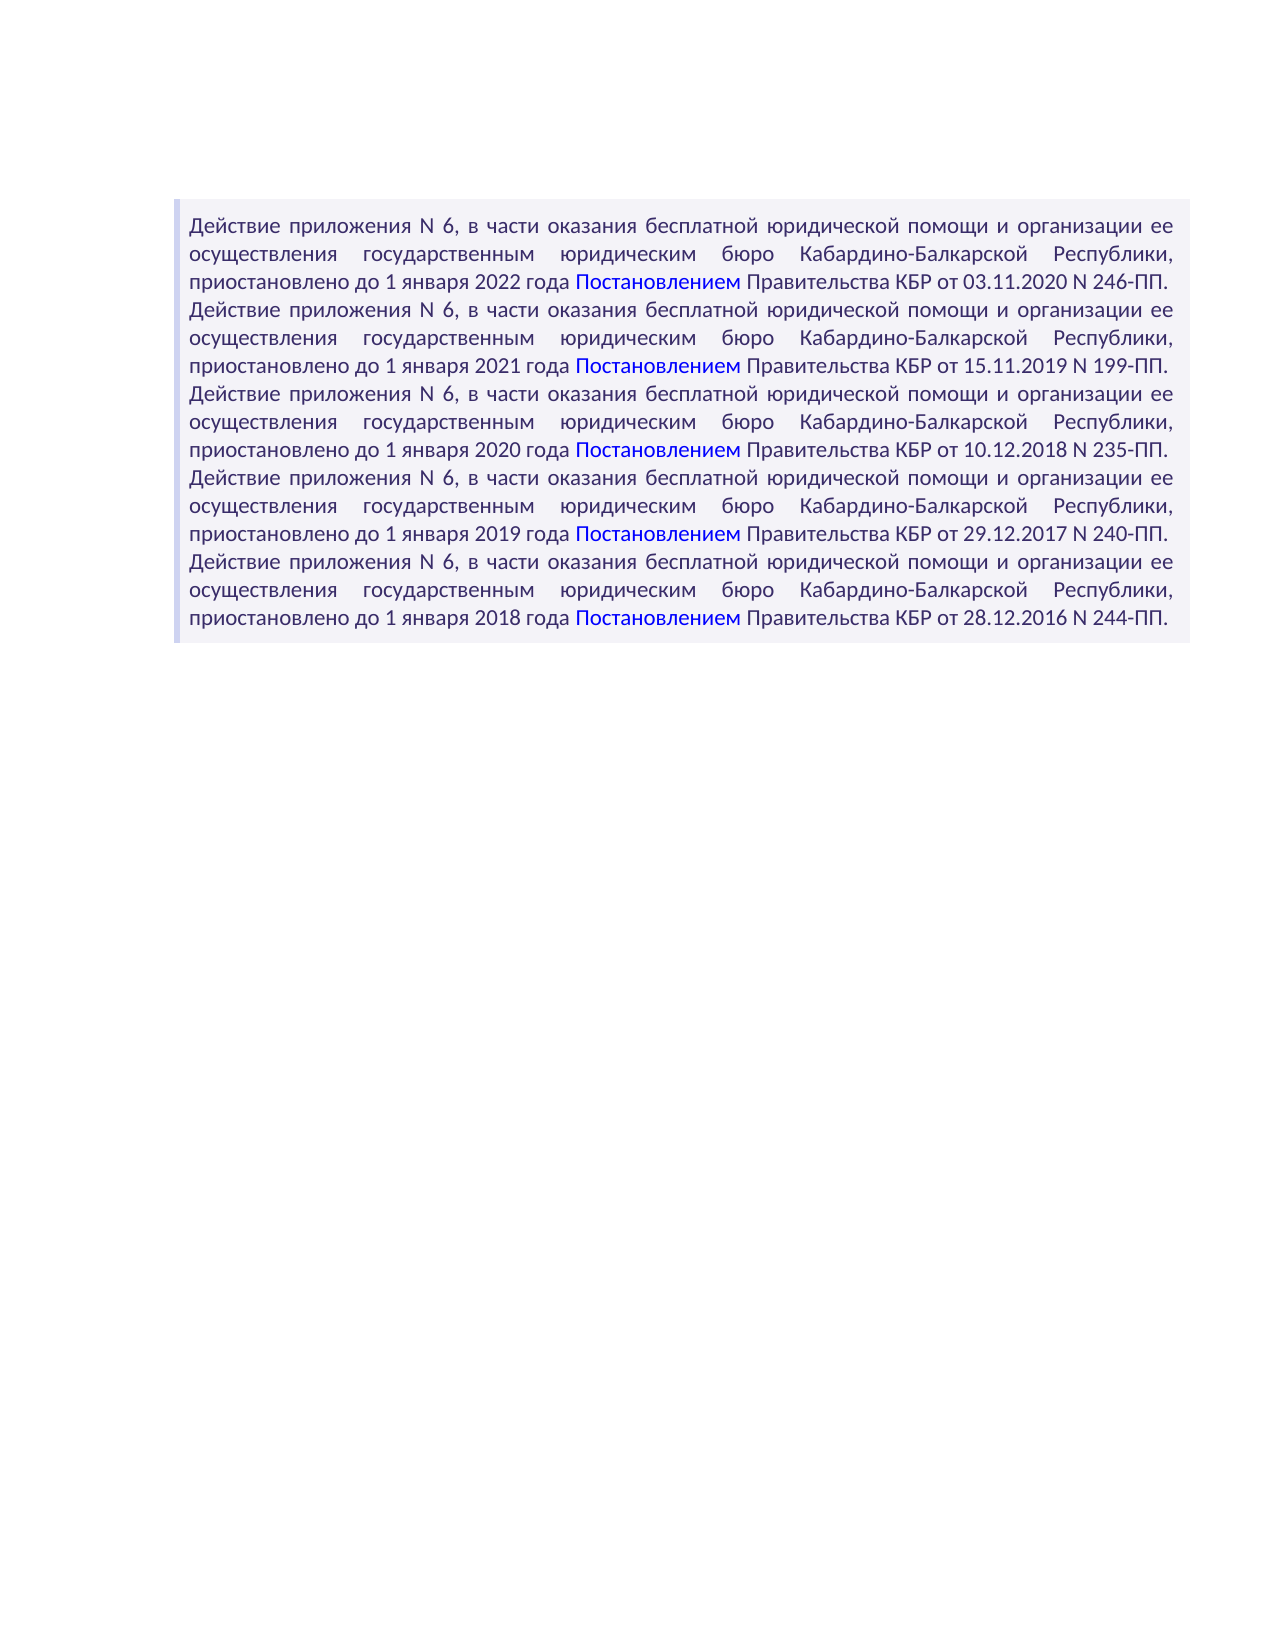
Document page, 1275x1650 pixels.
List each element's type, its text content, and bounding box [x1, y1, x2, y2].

table_header Действие приложения N 6, в части оказания бесплатной юридической помощи и организации ее осуществления государственным юридическим бюро Кабардино-Балкарской Республики, приостановлено до 1 января 2022 года Постановлением Правительства КБР от 03.11.2020 N 246-ПП. Действие приложения N 6, в части оказания бесплатной юридической помощи и организации ее осуществления государственным юридическим бюро Кабардино-Балкарской Республики, приостановлено до 1 января 2021 года Постановлением Правительства КБР от 15.11.2019 N 199-ПП. Действие приложения N 6, в части оказания бесплатной юридической помощи и организации ее осуществления государственным юридическим бюро Кабардино-Балкарской Республики, приостановлено до 1 января 2020 года Постановлением Правительства КБР от 10.12.2018 N 235-ПП. Действие приложения N 6, в части оказания бесплатной юридической помощи и организации ее осуществления государственным юридическим бюро Кабардино-Балкарской Республики, приостановлено до 1 января 2019 года Постановлением Правительства КБР от 29.12.2017 N 240-ПП. Действие приложения N 6, в части оказания бесплатной юридической помощи и организации ее осуществления государственным юридическим бюро Кабардино-Балкарской Республики, приостановлено до 1 января 2018 года Постановлением Правительства КБР от 28.12.2016 N 244-ПП. [180, 199, 1183, 643]
